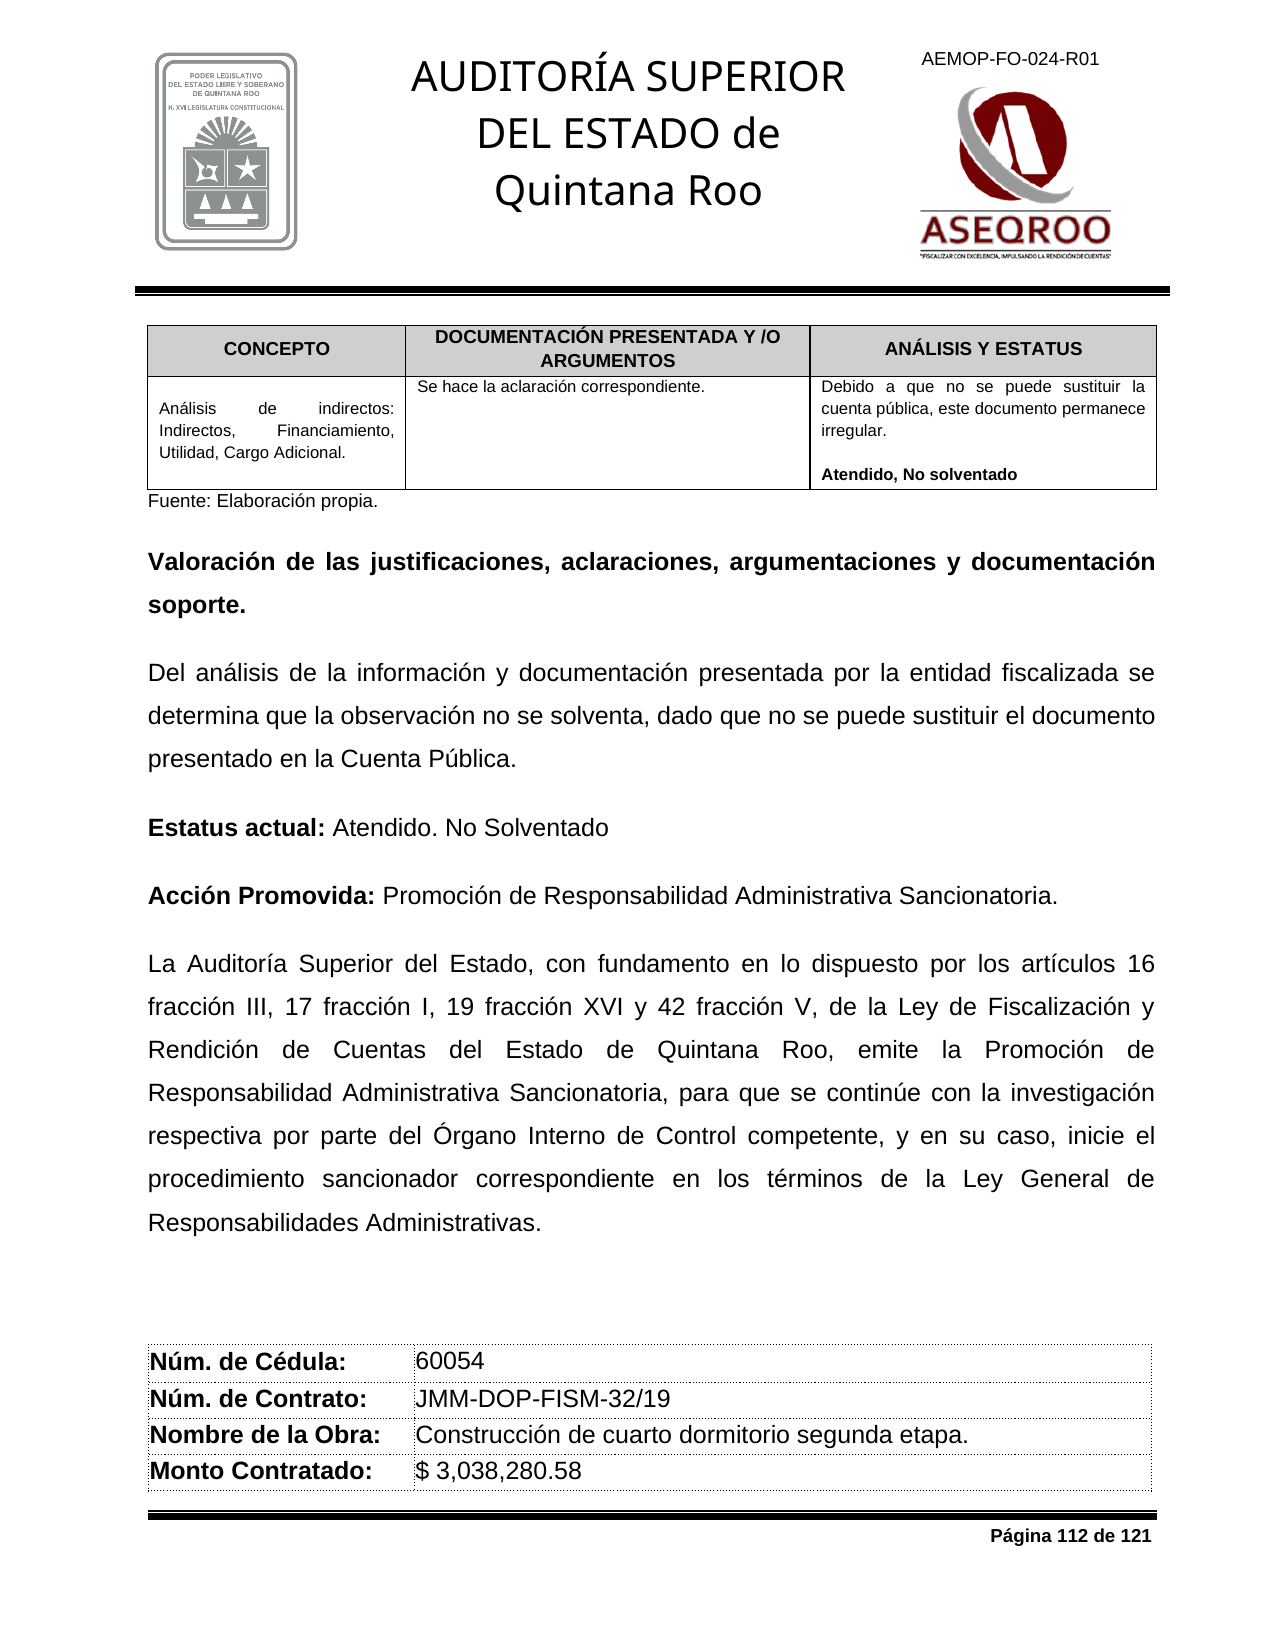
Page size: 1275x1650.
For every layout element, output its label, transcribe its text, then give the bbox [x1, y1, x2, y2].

table_cell JMM-DOP-FISM-32/19 [414, 1382, 1152, 1418]
table_cell Monto Contratado: [148, 1454, 414, 1490]
picture [920, 87, 1111, 259]
text Acción Promovida: Promoción de Responsabilidad Administrativa Sancionatoria. [148, 881, 1157, 909]
table_header ANÁLISIS Y ESTATUS [811, 326, 1156, 376]
text Del análisis de la información y documentación presentada por la entidad fiscalizada se determina que la observación no se solventa, dado que no se puede sustituir el documento presentado en la Cuenta Pública. [148, 658, 1157, 773]
table_cell Análisis de indirectos: Indirectos, Financiamiento, Utilidad, Cargo Adicional. [148, 377, 405, 488]
table_header CONCEPTO [148, 326, 405, 376]
text Estatus actual: Atendido. No Solventado [148, 812, 1157, 841]
picture [153, 49, 299, 252]
text Valoración de las justificaciones, aclaraciones, argumentaciones y documentación soporte. [148, 547, 1157, 619]
table_header 60054 [414, 1344, 1152, 1382]
table_header DOCUMENTACIÓN PRESENTADA Y /O ARGUMENTOS [406, 326, 809, 376]
table_cell $ 3,038,280.58 [414, 1454, 1152, 1490]
table_header Núm. de Cédula: [148, 1344, 414, 1382]
table_cell Construcción de cuarto dormitorio segunda etapa. [414, 1418, 1152, 1454]
text La Auditoría Superior del Estado, con fundamento en lo dispuesto por los artículos 16 fracción III, 17 fracción I, 19 fracción XVI y 42 fracción V, de la Ley de Fiscalización y Rendición de Cuentas del Estado de Quintana Roo, emite la Promoción de Responsabilidad Administrativa Sancionatoria, para que se continúe con la investigación respectiva por parte del Órgano Interno de Control competente, y en su caso, inicie el procedimiento sancionador correspondiente en los términos de la Ley General de Responsabilidades Administrativas. [148, 949, 1157, 1236]
table_cell Núm. de Contrato: [148, 1382, 414, 1418]
text Fuente: Elaboración propia. [148, 490, 1157, 511]
table_cell Debido a que no se puede sustituir la cuenta pública, este documento permanece irregular. Atendido, No solventado [811, 377, 1156, 488]
table_cell Nombre de la Obra: [148, 1418, 414, 1454]
table_cell Se hace la aclaración correspondiente. [406, 377, 809, 488]
